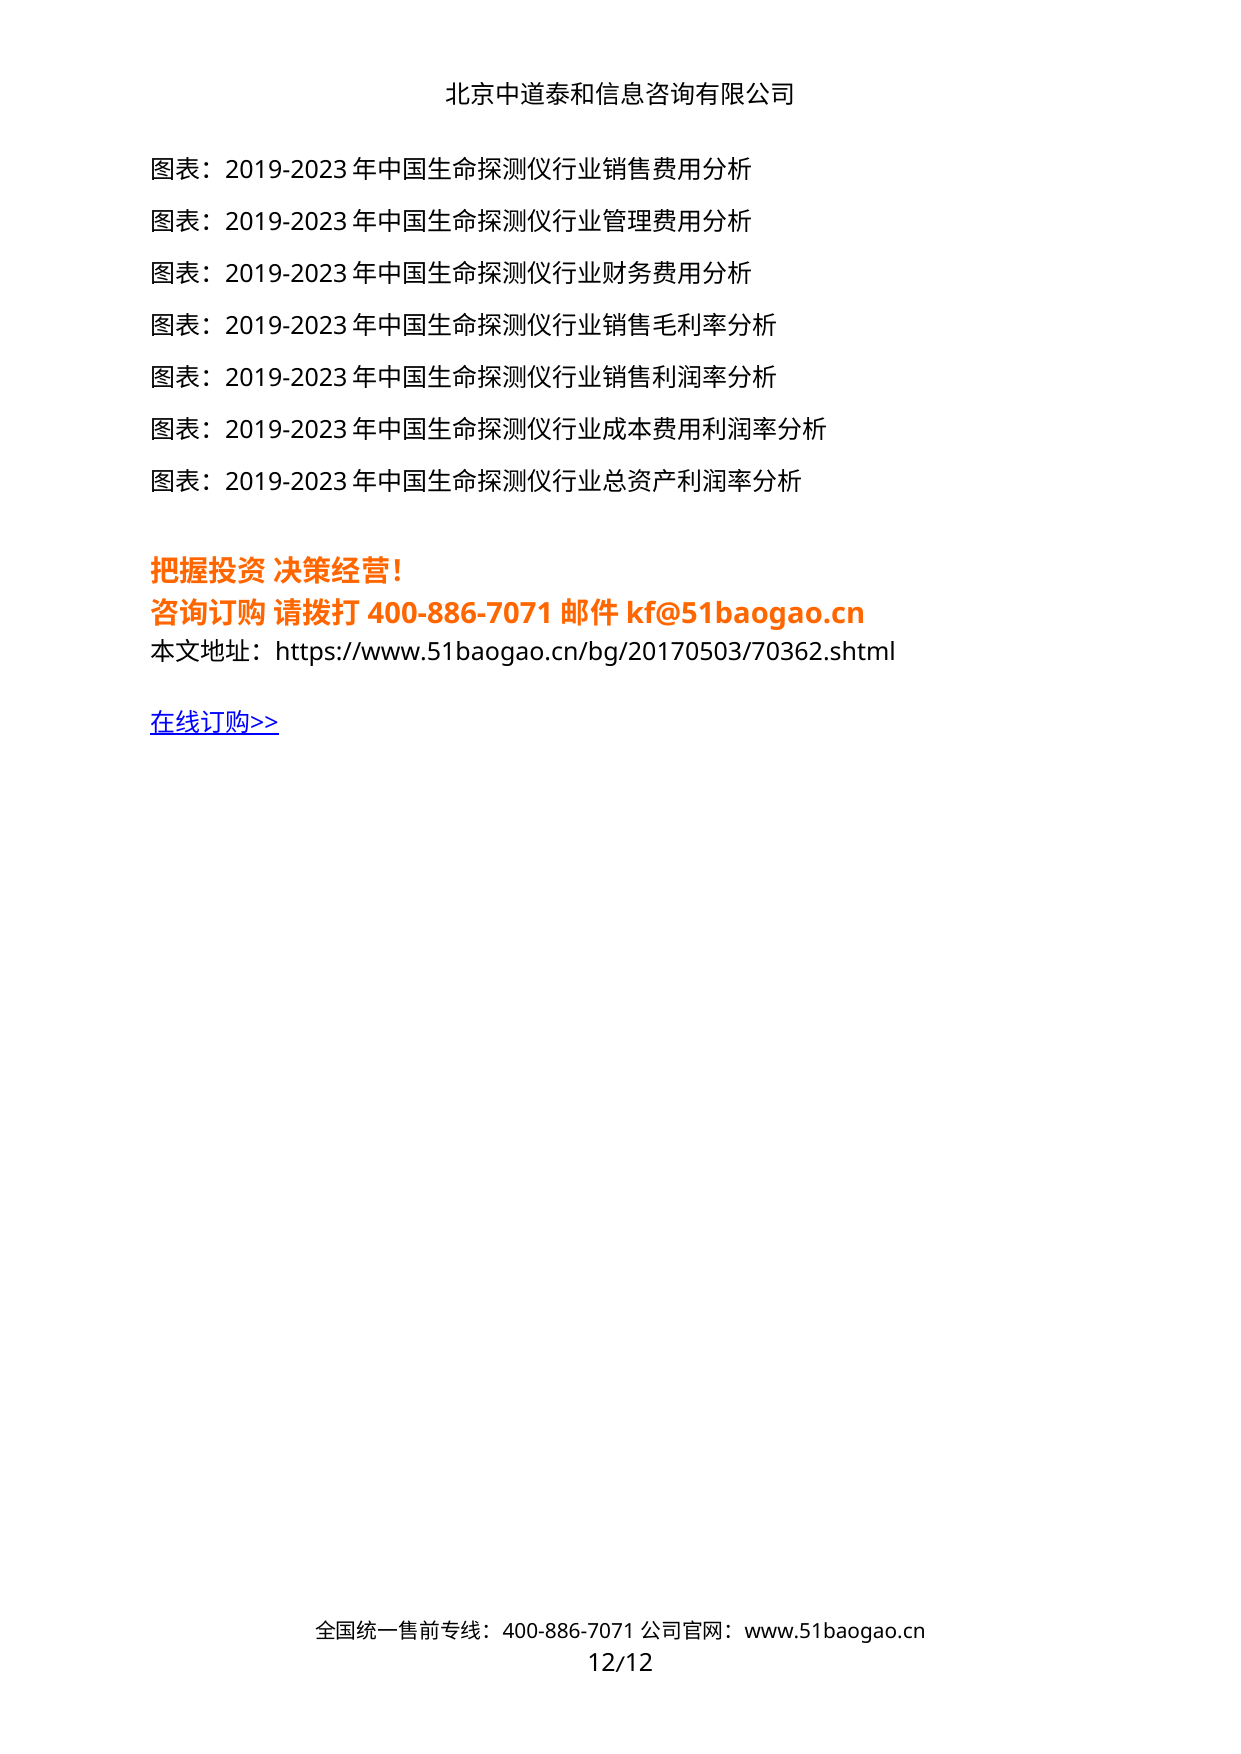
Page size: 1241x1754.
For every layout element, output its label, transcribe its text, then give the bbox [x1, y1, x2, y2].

text 图表：2019-2023年中国生命探测仪行业销售毛利率分析 [150, 306, 1090, 342]
text 图表：2019-2023年中国生命探测仪行业总资产利润率分析 [150, 461, 1090, 497]
text 图表：2019-2023年中国生命探测仪行业管理费用分析 [150, 202, 1090, 238]
text 图表：2019-2023年中国生命探测仪行业财务费用分析 [150, 254, 1090, 290]
text 图表：2019-2023年中国生命探测仪行业成本费用利润率分析 [150, 409, 1090, 446]
text 图表：2019-2023年中国生命探测仪行业销售费用分析 [150, 150, 1090, 186]
text 在线订购>> [150, 668, 1090, 738]
text 图表：2019-2023年中国生命探测仪行业销售利润率分析 [150, 357, 1090, 394]
text 把握投资 决策经营！咨询订购 请拨打 400-886-7071 邮件 kf@51baogao.cn本文地址：https://www.51baogao.cn/bg/20170503/70362.shtml [150, 513, 1090, 668]
